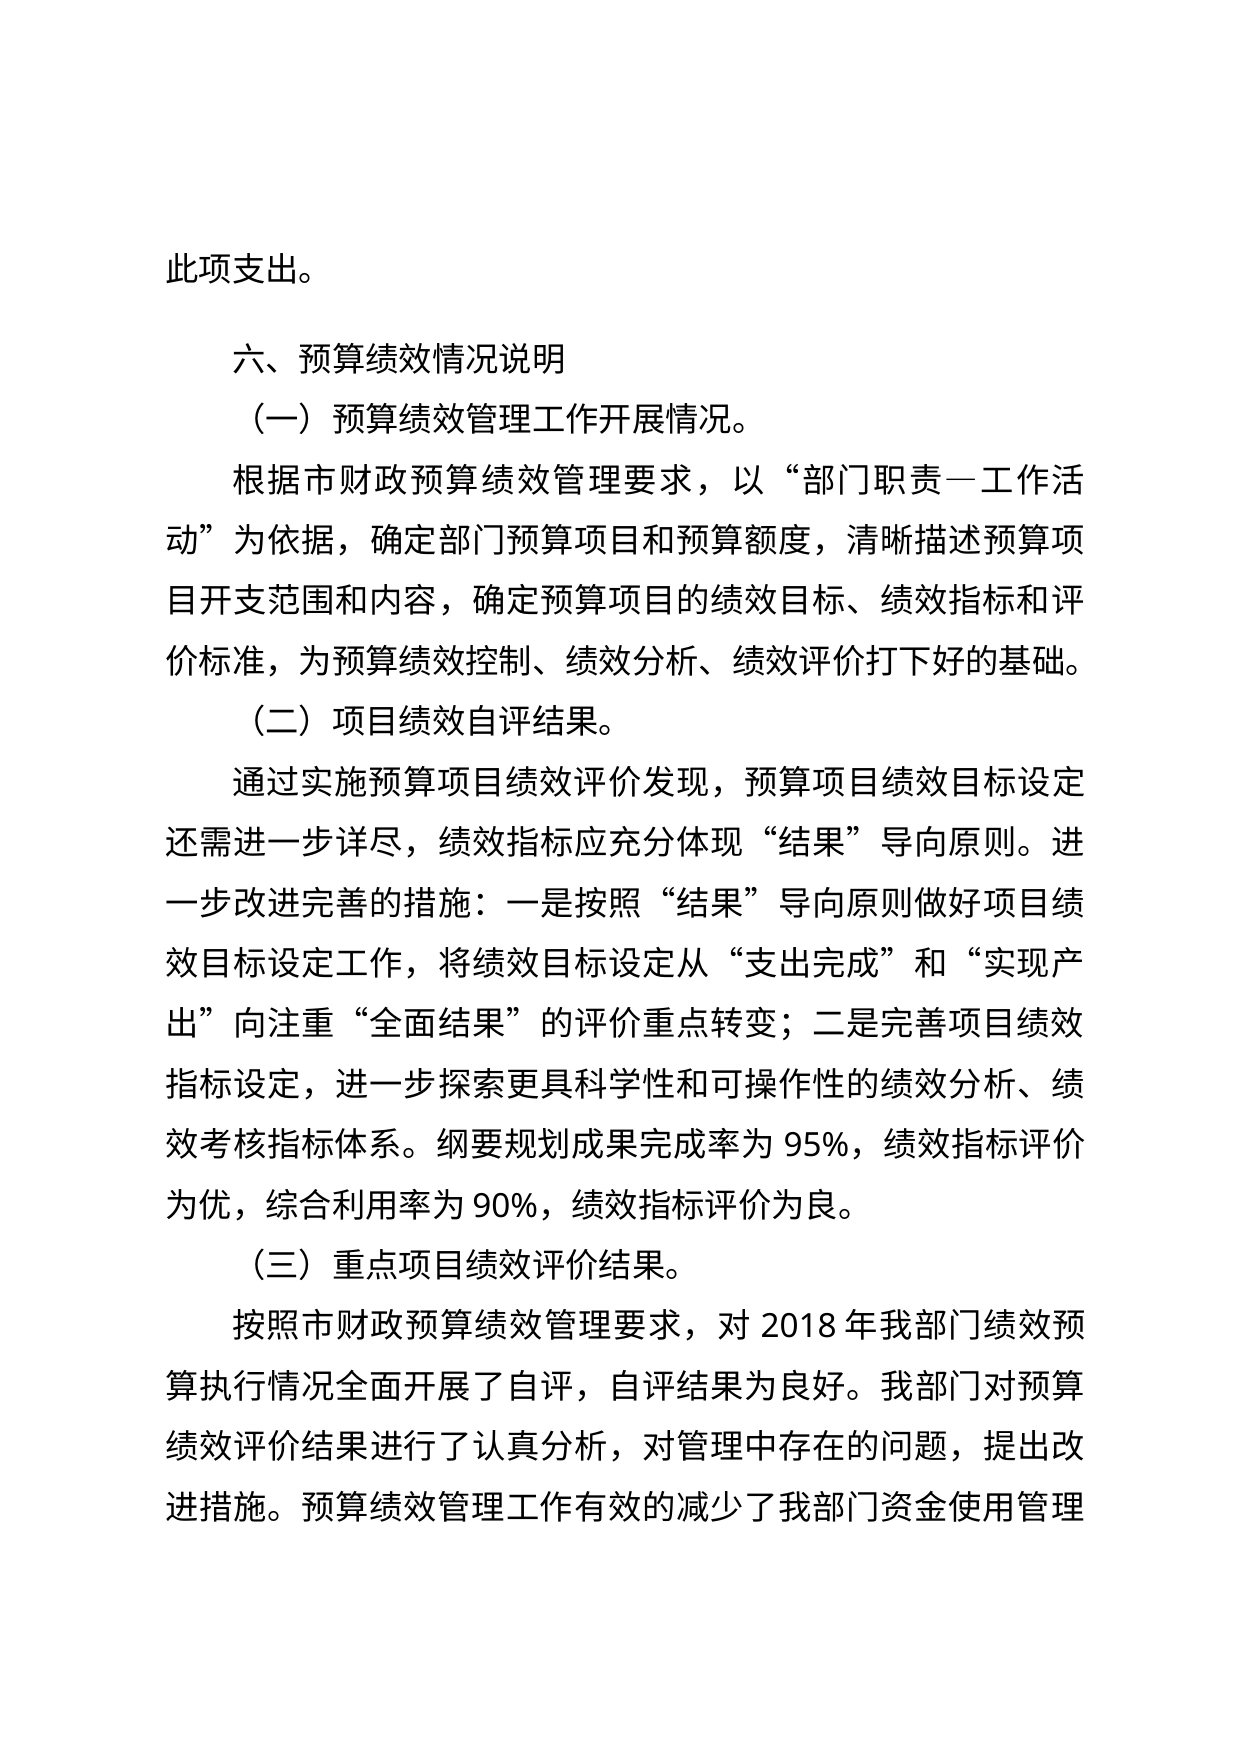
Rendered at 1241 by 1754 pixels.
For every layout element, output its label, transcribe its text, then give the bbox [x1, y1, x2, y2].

text 六、预算绩效情况说明 [165, 323, 1087, 383]
text （三）重点项目绩效评价结果。 [165, 1229, 1087, 1289]
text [165, 233, 1087, 294]
text 根据市财政预算绩效管理要求，以“部门职责—工作活动”为依据，确定部门预算项目和预算额度，清晰描述预算项目开支范围和内容，确定预算项目的绩效目标、绩效指标和评价标准，为预算绩效控制、绩效分析、绩效评价打下好的基础。 [165, 444, 1087, 685]
text 通过实施预算项目绩效评价发现，预算项目绩效目标设定还需进一步详尽，绩效指标应充分体现“结果”导向原则。进一步改进完善的措施：一是按照“结果”导向原则做好项目绩效目标设定工作，将绩效目标设定从“支出完成”和“实现产出”向注重“全面结果”的评价重点转变；二是完善项目绩效指标设定，进一步探索更具科学性和可操作性的绩效分析、绩效考核指标体系。纲要规划成果完成率为95%，绩效指标评价为优，综合利用率为90%，绩效指标评价为良。 [165, 746, 1087, 1229]
text （二）项目绩效自评结果。 [165, 685, 1087, 746]
text （一）预算绩效管理工作开展情况。 [165, 383, 1087, 444]
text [165, 1289, 1087, 1531]
